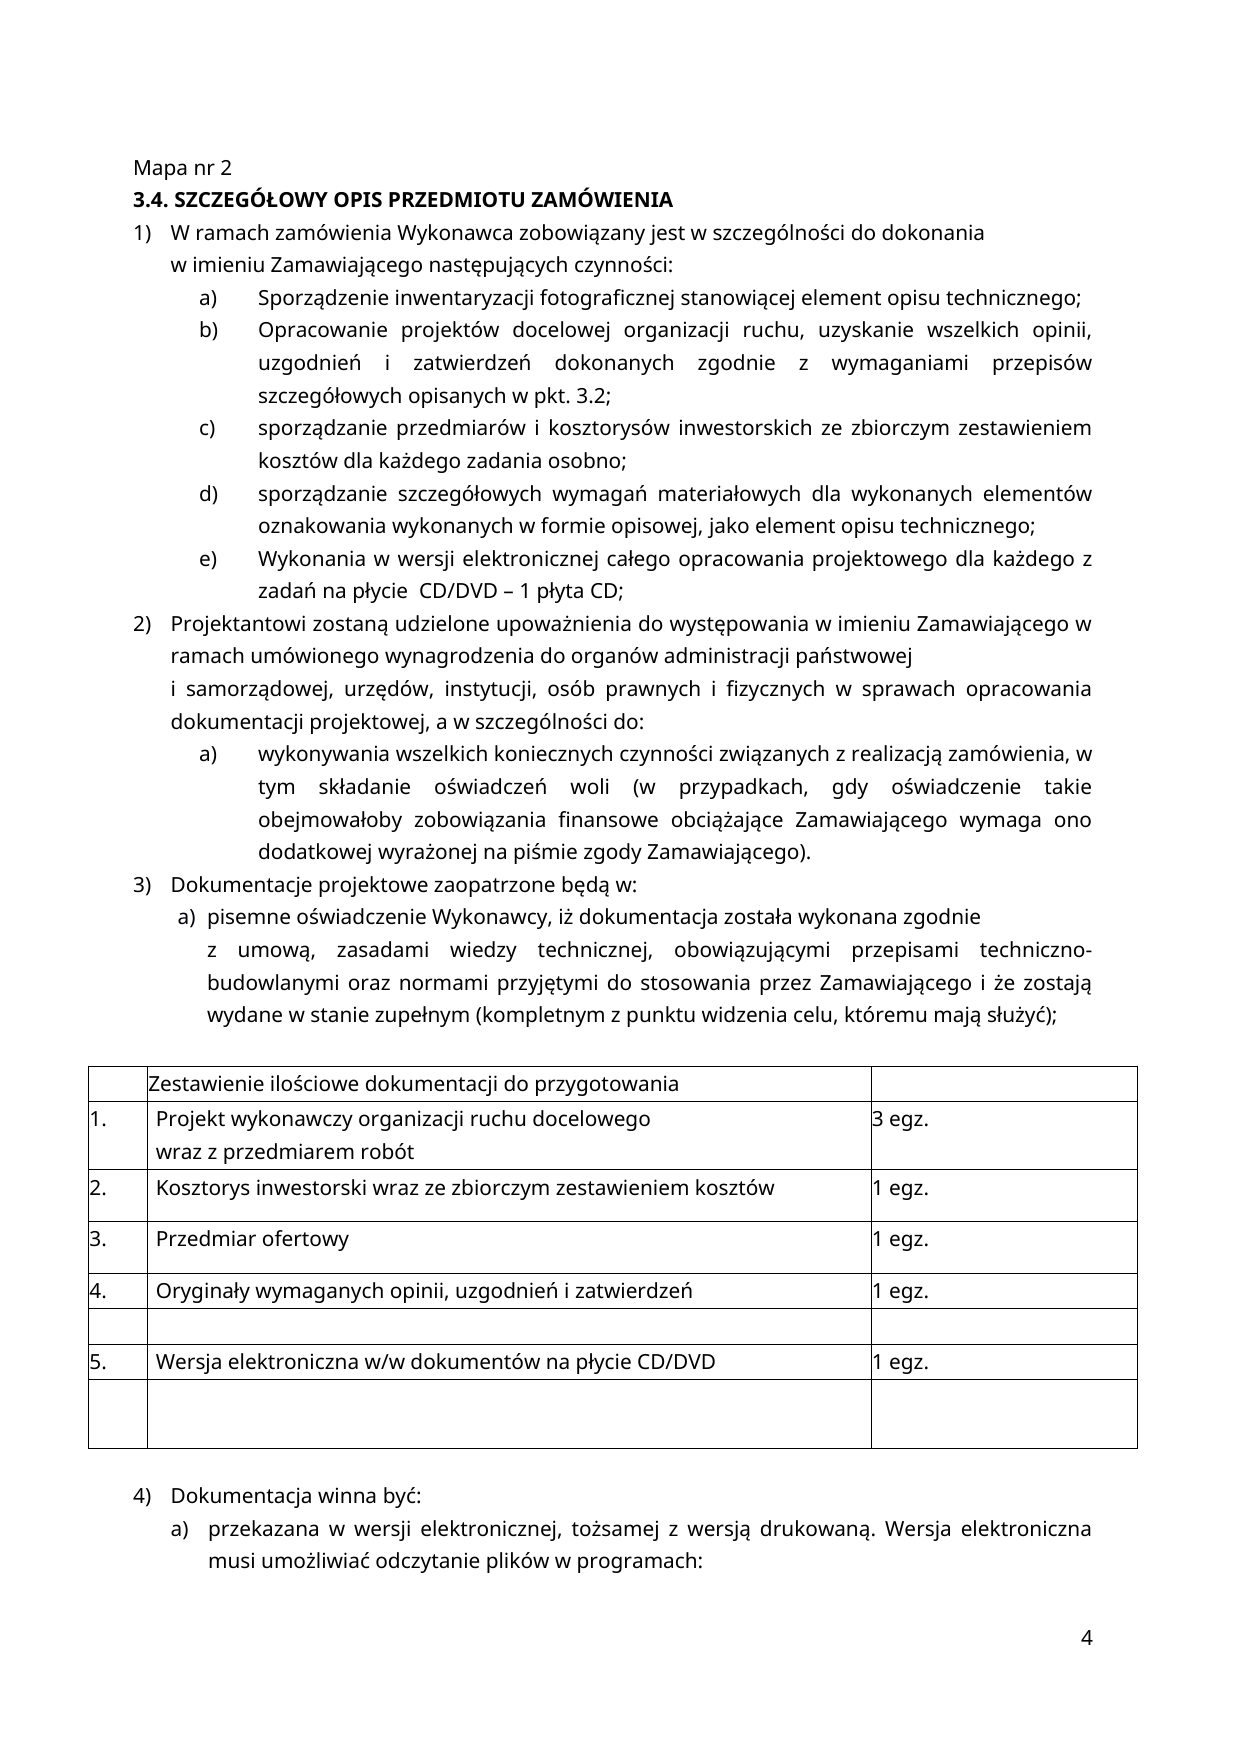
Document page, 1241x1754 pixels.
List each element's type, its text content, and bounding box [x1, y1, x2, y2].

table_cell 1 egz. [872, 1274, 1137, 1308]
table_cell Przedmiar ofertowy [148, 1222, 871, 1273]
table_cell 1. [89, 1102, 147, 1169]
list przekazana w wersji elektronicznej, tożsamej z wersją drukowaną. Wersja elektroniczna musi umożliwiać odczytanie plików w programach: [170, 1514, 1093, 1575]
table_cell [872, 1380, 1137, 1447]
table_cell [872, 1309, 1137, 1344]
list pisemne oświadczenie Wykonawcy, iż dokumentacja została wykonana zgodnie z umową, zasadami wiedzy technicznej, obowiązującymi przepisami techniczno-budowlanymi oraz normami przyjętymi do stosowania przez Zamawiającego i że zostają wydane w stanie zupełnym (kompletnym z punktu widzenia celu, któremu mają służyć); [177, 902, 1093, 1029]
text Mapa nr 2 [133, 153, 1093, 181]
list Sporządzenie inwentaryzacji fotograficznej stanowiącej element opisu technicznego; [199, 283, 1093, 311]
table_cell 2. [89, 1170, 147, 1221]
table_cell [89, 1309, 147, 1344]
table_cell 3 egz. [872, 1102, 1137, 1169]
table_cell Kosztorys inwestorski wraz ze zbiorczym zestawieniem kosztów [148, 1170, 871, 1221]
table_cell [148, 1309, 871, 1344]
list Projektantowi zostaną udzielone upoważnienia do występowania w imieniu Zamawiającego w ramach umówionego wynagrodzenia do organów administracji państwowej i samorządowej, urzędów, instytucji, osób prawnych i fizycznych w sprawach opracowania dokumentacji projektowej, a w szczególności do: [133, 609, 1093, 735]
table_header Zestawienie ilościowe dokumentacji do przygotowania [148, 1067, 871, 1101]
table_cell 3. [89, 1222, 147, 1273]
list W ramach zamówienia Wykonawca zobowiązany jest w szczególności do dokonania w imieniu Zamawiającego następujących czynności: [133, 218, 1093, 279]
list Wykonania w wersji elektronicznej całego opracowania projektowego dla każdego z zadań na płycie CD/DVD – 1 płyta CD; [199, 544, 1093, 605]
table_cell 1 egz. [872, 1170, 1137, 1221]
table_cell Oryginały wymaganych opinii, uzgodnień i zatwierdzeń [148, 1274, 871, 1308]
table_cell [89, 1380, 147, 1447]
subtitle 3.4. SZCZEGÓŁOWY OPIS PRZEDMIOTU ZAMÓWIENIA [133, 185, 1093, 214]
table_cell Wersja elektroniczna w/w dokumentów na płycie CD/DVD [148, 1345, 871, 1379]
list Dokumentacje projektowe zaopatrzone będą w: [133, 870, 1093, 898]
list Opracowanie projektów docelowej organizacji ruchu, uzyskanie wszelkich opinii, uzgodnień i zatwierdzeń dokonanych zgodnie z wymaganiami przepisów szczegółowych opisanych w pkt. 3.2; [199, 316, 1093, 409]
list sporządzanie szczegółowych wymagań materiałowych dla wykonanych elementów oznakowania wykonanych w formie opisowej, jako element opisu technicznego; [199, 479, 1093, 540]
list sporządzanie przedmiarów i kosztorysów inwestorskich ze zbiorczym zestawieniem kosztów dla każdego zadania osobno; [199, 413, 1093, 474]
table_cell Projekt wykonawczy organizacji ruchu docelowego wraz z przedmiarem robót [148, 1102, 871, 1169]
table_cell 5. [89, 1345, 147, 1379]
table_cell 1 egz. [872, 1222, 1137, 1273]
list Dokumentacja winna być: [133, 1481, 1093, 1509]
table_header [872, 1067, 1137, 1101]
table_cell 4. [89, 1274, 147, 1308]
list wykonywania wszelkich koniecznych czynności związanych z realizacją zamówienia, w tym składanie oświadczeń woli (w przypadkach, gdy oświadczenie takie obejmowałoby zobowiązania finansowe obciążające Zamawiającego wymaga ono dodatkowej wyrażonej na piśmie zgody Zamawiającego). [199, 739, 1093, 866]
table_cell 1 egz. [872, 1345, 1137, 1379]
table_header [89, 1067, 147, 1101]
table_cell [148, 1380, 871, 1447]
